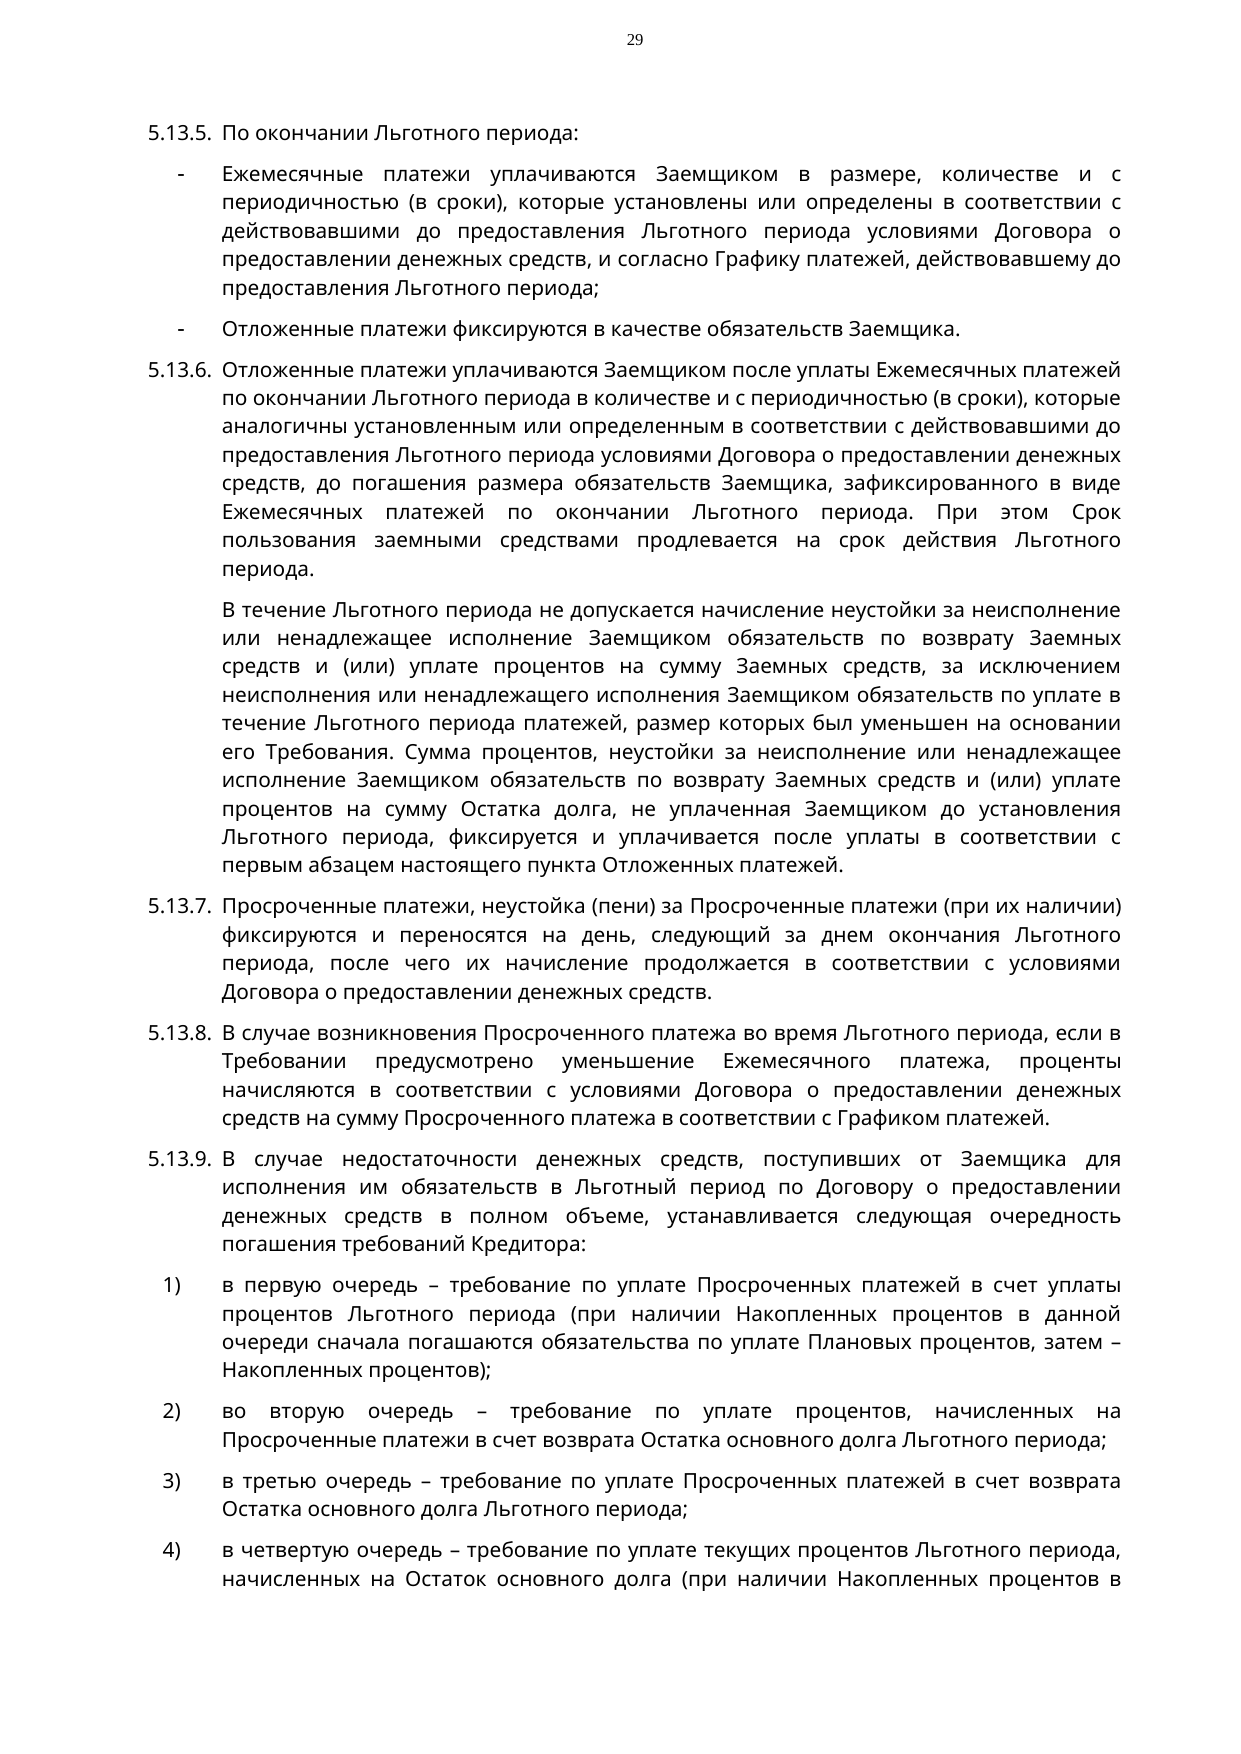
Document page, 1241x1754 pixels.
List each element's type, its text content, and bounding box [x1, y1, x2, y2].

list Отложенные платежи уплачиваются Заемщиком после уплаты Ежемесячных платежей по окончании Льготного периода в количестве и с периодичностью (в сроки), которые аналогичны установленным или определенным в соответствии с действовавшими до предоставления Льготного периода условиями Договора о предоставлении денежных средств, до погашения размера обязательств Заемщика, зафиксированного в виде Ежемесячных платежей по окончании Льготного периода. При этом Срок пользования заемными средствами продлевается на срок действия Льготного периода. [148, 355, 1122, 582]
list В случае возникновения Просроченного платежа во время Льготного периода, если в Требовании предусмотрено уменьшение Ежемесячного платежа, проценты начисляются в соответствии с условиями Договора о предоставлении денежных средств на сумму Просроченного платежа в соответствии с Графиком платежей. [148, 1018, 1122, 1132]
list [162, 1535, 1122, 1592]
list в третью очередь – требование по уплате Просроченных платежей в счет возврата Остатка основного долга Льготного периода; [162, 1466, 1122, 1523]
list По окончании Льготного периода: [148, 118, 1122, 147]
list Ежемесячные платежи уплачиваются Заемщиком в размере, количестве и с периодичностью (в сроки), которые установлены или определены в соответствии с действовавшими до предоставления Льготного периода условиями Договора о предоставлении денежных средств, и согласно Графику платежей, действовавшему до предоставления Льготного периода; [177, 159, 1122, 301]
list В случае недостаточности денежных средств, поступивших от Заемщика для исполнения им обязательств в Льготный период по Договору о предоставлении денежных средств в полном объеме, устанавливается следующая очередность погашения требований Кредитора: [148, 1144, 1122, 1258]
list в первую очередь – требование по уплате Просроченных платежей в счет уплаты процентов Льготного периода (при наличии Накопленных процентов в данной очереди сначала погашаются обязательства по уплате Плановых процентов, затем – Накопленных процентов); [162, 1270, 1122, 1384]
list Отложенные платежи фиксируются в качестве обязательств Заемщика. [177, 314, 1122, 342]
list во вторую очередь – требование по уплате процентов, начисленных на Просроченные платежи в счет возврата Остатка основного долга Льготного периода; [162, 1397, 1122, 1453]
list В течение Льготного периода не допускается начисление неустойки за неисполнение или ненадлежащее исполнение Заемщиком обязательств по возврату Заемных средств и (или) уплате процентов на сумму Заемных средств, за исключением неисполнения или ненадлежащего исполнения Заемщиком обязательств по уплате в течение Льготного периода платежей, размер которых был уменьшен на основании его Требования. Сумма процентов, неустойки за неисполнение или ненадлежащее исполнение Заемщиком обязательств по возврату Заемных средств и (или) уплате процентов на сумму Остатка долга, не уплаченная Заемщиком до установления Льготного периода, фиксируется и уплачивается после уплаты в соответствии с первым абзацем настоящего пункта Отложенных платежей. [222, 595, 1122, 879]
list Просроченные платежи, неустойка (пени) за Просроченные платежи (при их наличии) фиксируются и переносятся на день, следующий за днем окончания Льготного периода, после чего их начисление продолжается в соответствии с условиями Договора о предоставлении денежных средств. [148, 892, 1122, 1005]
